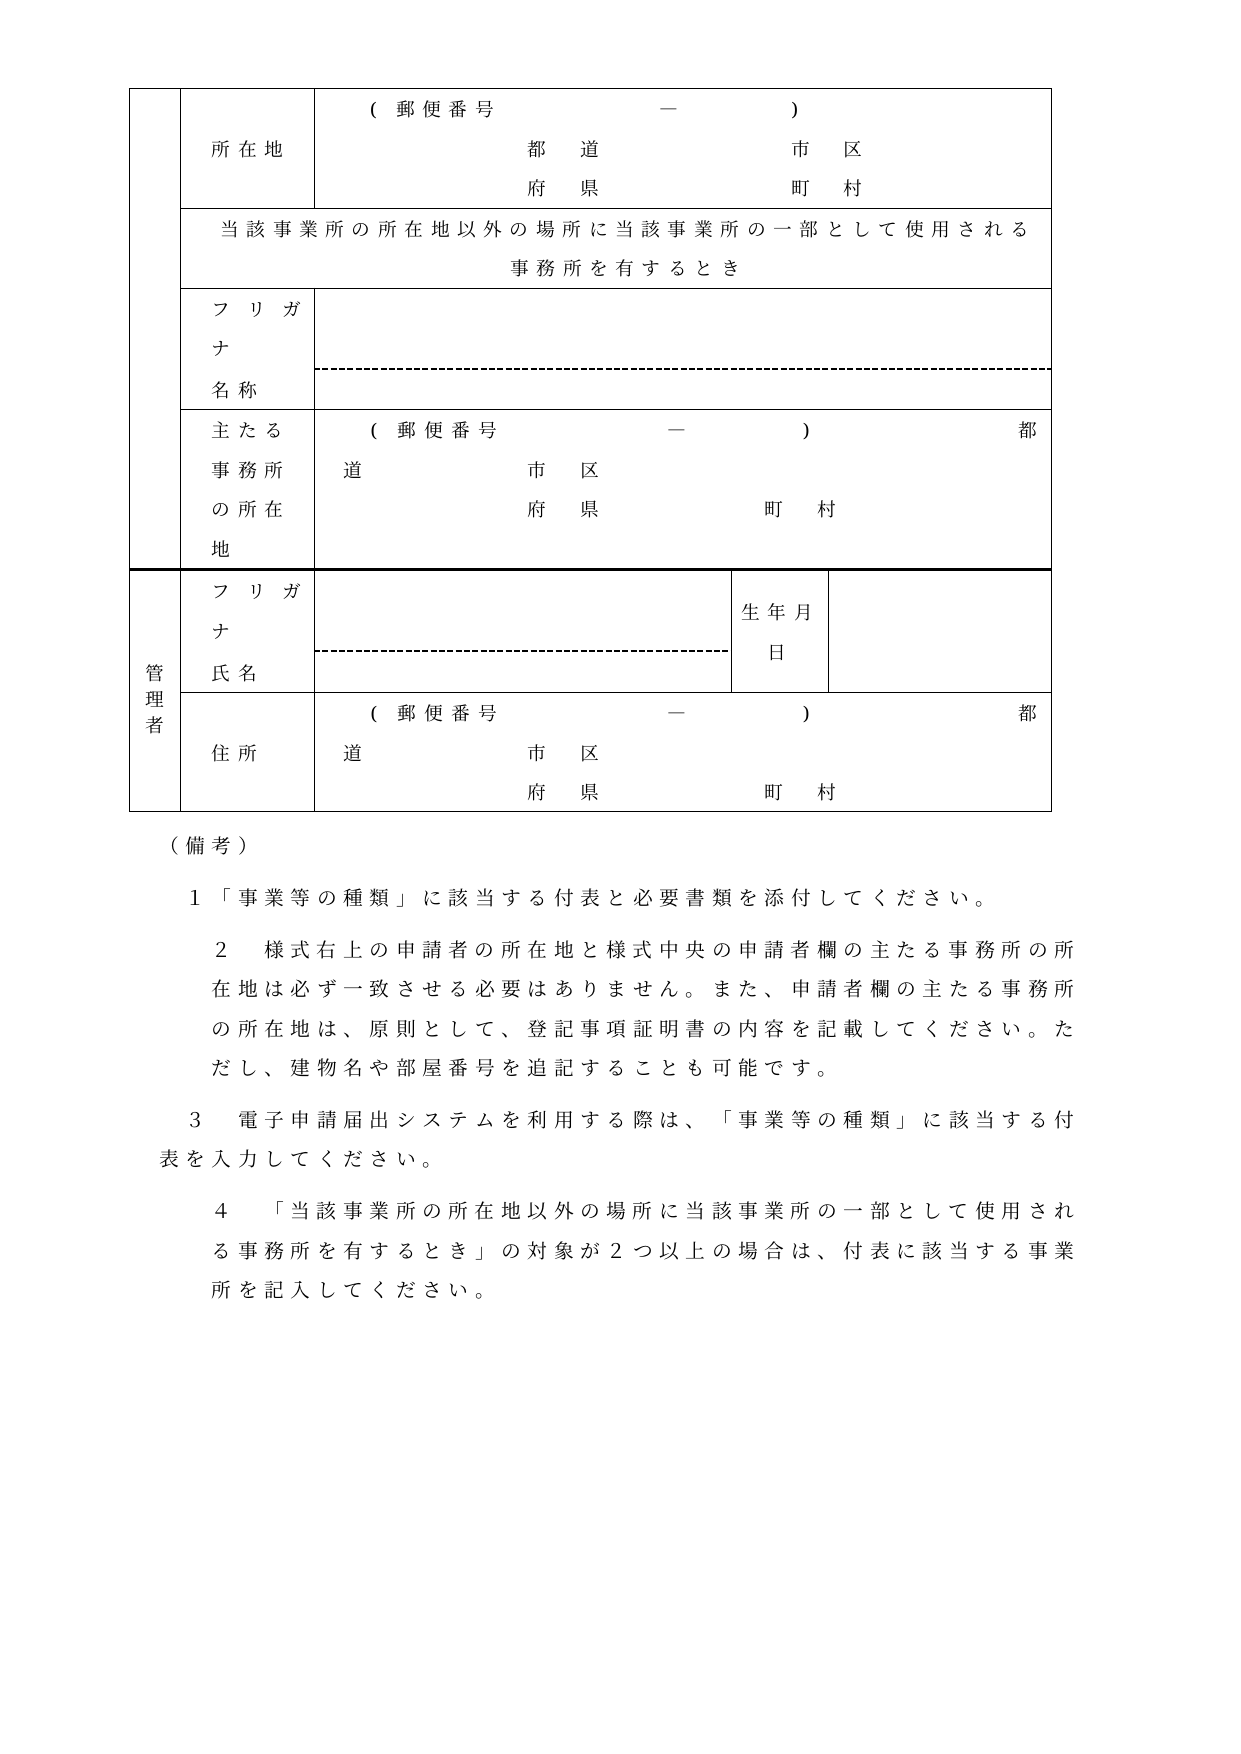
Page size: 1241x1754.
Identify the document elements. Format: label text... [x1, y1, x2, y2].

table_cell 管理者 [130, 571, 180, 811]
table_cell [315, 571, 731, 650]
table_cell [315, 289, 1051, 367]
table_cell 当該事業所の所在地以外の場所に当該事業所の一部として使用される事務所を有するとき [181, 209, 1051, 287]
table_cell 所在地 [181, 89, 314, 207]
text ４ 「当該事業所の所在地以外の場所に当該事業所の一部として使用される事務所を有するとき」の対象が２つ以上の場合は、付表に該当する事業所を記入してください。 [159, 1191, 1081, 1309]
table_cell (郵便番号 ― ) 都 道 市 区 府 県 町 村 [315, 410, 1051, 568]
table_cell 主たる事務所の所在地 [181, 410, 314, 568]
text １「事業等の種類」に該当する付表と必要書類を添付してください。 [159, 877, 1081, 916]
table_cell (郵便番号 ― ) 都 道 市 区 府 県 町 村 [315, 89, 1051, 207]
table_cell (郵便番号 ― ) 都 道 市 区 府 県 町 村 [315, 693, 1051, 811]
table_cell [829, 571, 1051, 692]
table_cell 住所 [181, 693, 314, 811]
table_cell フリガナ [181, 289, 314, 367]
table_cell 生年月日 [732, 571, 828, 692]
text ２ 様式右上の申請者の所在地と様式中央の申請者欄の主たる事務所の所在地は必ず一致させる必要はありません。また、申請者欄の主たる事務所の所在地は、原則として、登記事項証明書の内容を記載してください。ただし、建物名や部屋番号を追記することも可能です。 [159, 929, 1081, 1087]
text ３ 電子申請届出システムを利用する際は、「事業等の種類」に該当する付表を入力してください。 [159, 1099, 1081, 1178]
table_cell 名称 [181, 368, 314, 409]
text （備考） [159, 825, 1081, 864]
table_cell [315, 650, 731, 692]
table_cell [315, 368, 1051, 409]
table_cell フリガナ [181, 571, 314, 650]
table_cell 氏名 [181, 650, 314, 692]
